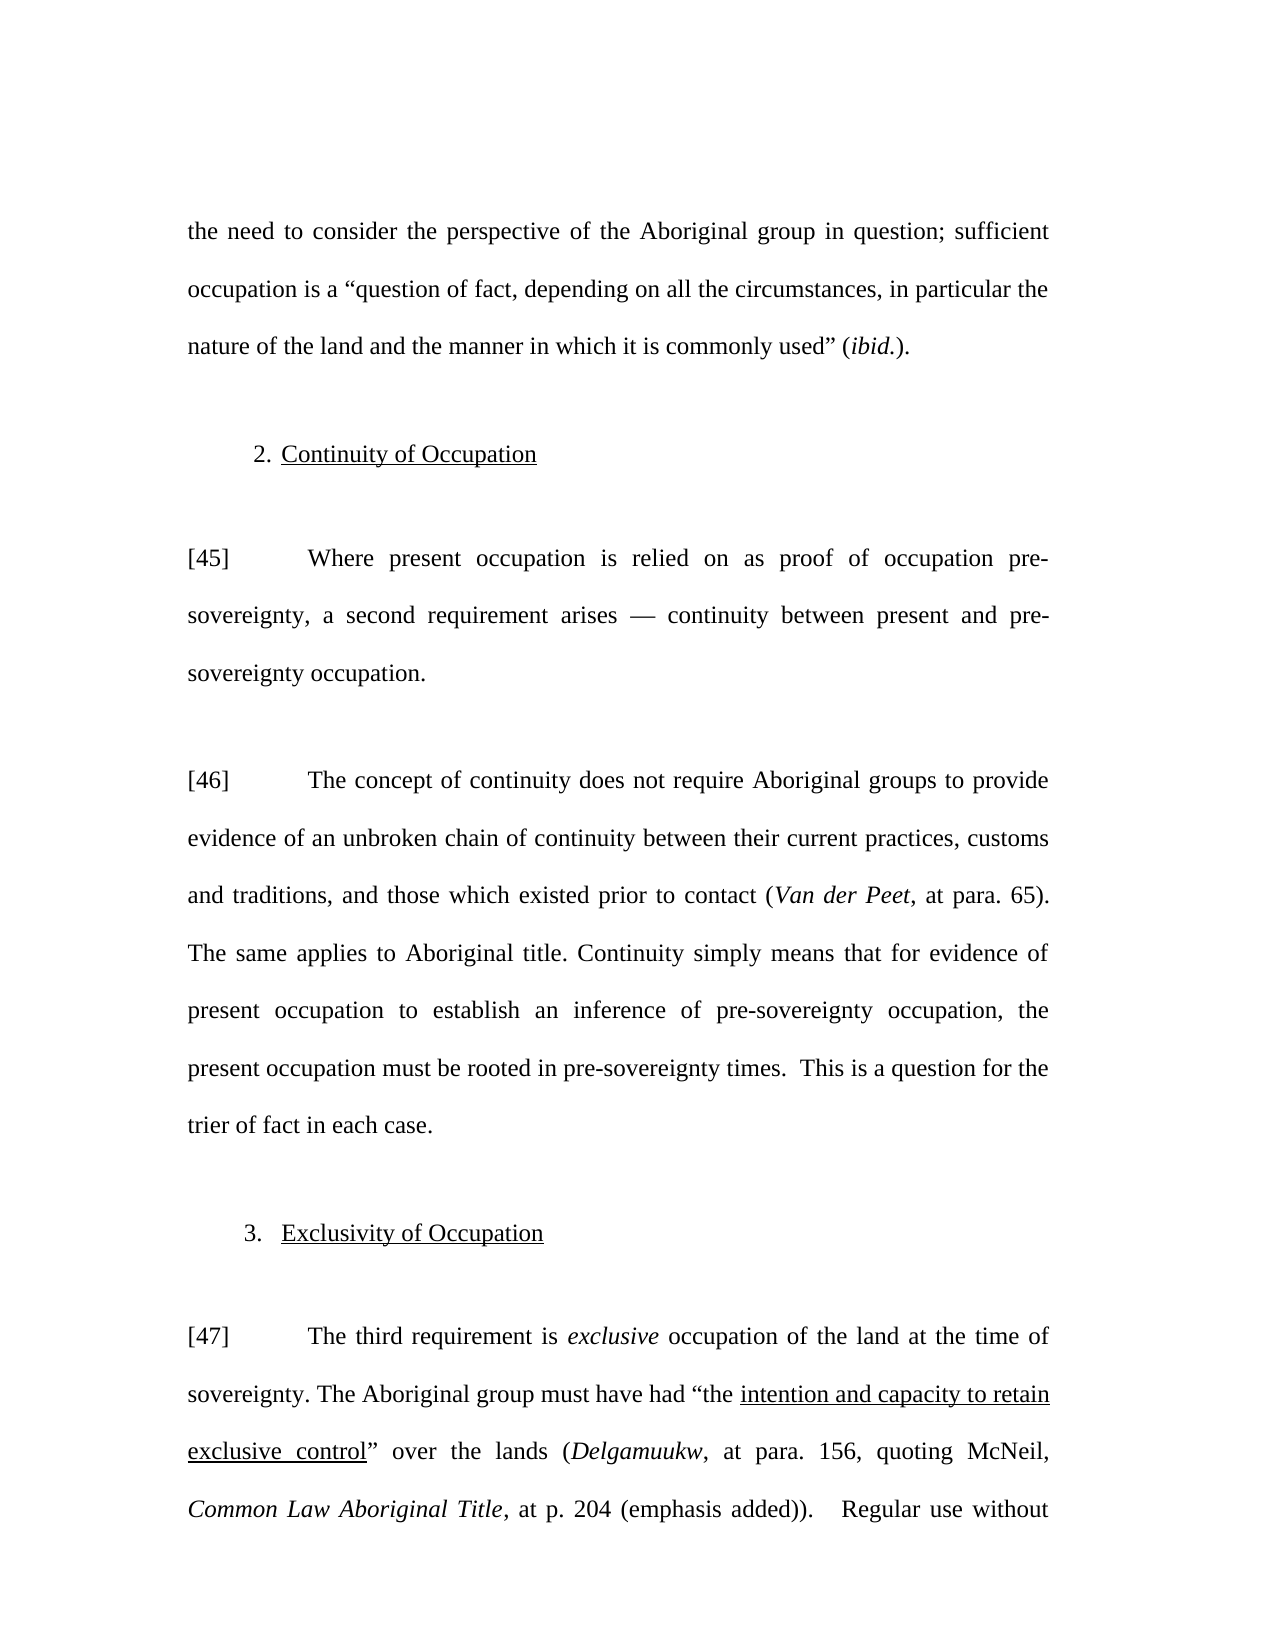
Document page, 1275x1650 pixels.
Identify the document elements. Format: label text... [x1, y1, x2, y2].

title Continuity of Occupation [253, 439, 1050, 468]
title Exclusivity of Occupation [244, 1218, 1050, 1246]
text The concept of continuity does not require Aboriginal groups to provide evidence of an unbroken chain of continuity between their current practices, customs and traditions, and those which existed prior to contact (Van der Peet, at para. 65). The same applies to Aboriginal title. Continuity simply means that for evidence of present occupation to establish an inference of pre-sovereignty occupation, the present occupation must be rooted in pre-sovereignty times. This is a question for the trier of fact in each case. [187, 765, 1050, 1139]
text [187, 1321, 1050, 1523]
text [187, 216, 1050, 360]
text Where present occupation is relied on as proof of occupation pre-sovereignty, a second requirement arises — continuity between present and pre-sovereignty occupation. [187, 543, 1050, 686]
